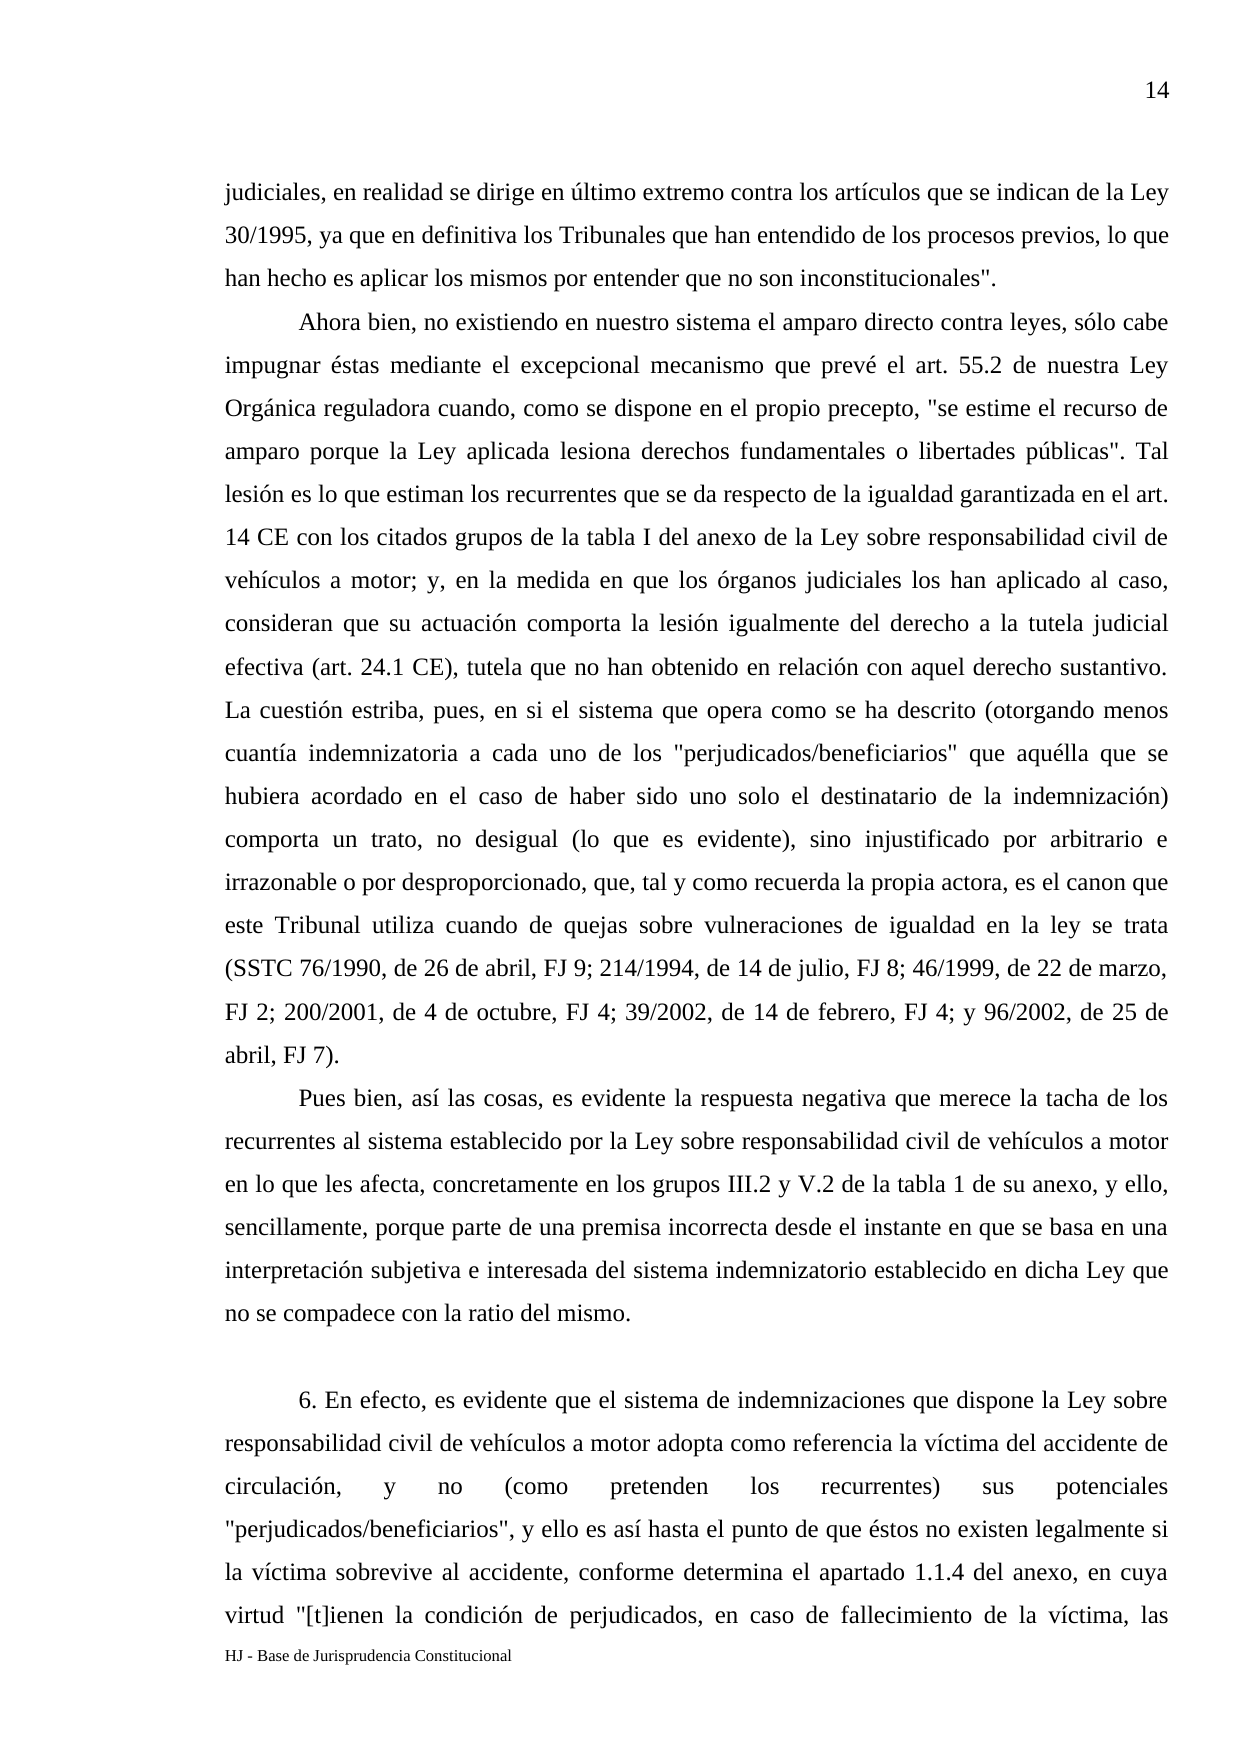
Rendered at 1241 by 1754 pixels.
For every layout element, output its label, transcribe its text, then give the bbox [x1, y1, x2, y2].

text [224, 1385, 1169, 1629]
text Pues bien, así las cosas, es evidente la respuesta negativa que merece la tacha de los recurrentes al sistema establecido por la Ley sobre responsabilidad civil de vehículos a motor en lo que les afecta, concretamente en los grupos III.2 y V.2 de la tabla 1 de su anexo, y ello, sencillamente, porque parte de una premisa incorrecta desde el instante en que se basa en una interpretación subjetiva e interesada del sistema indemnizatorio establecido en dicha Ley que no se compadece con la ratio del mismo. [224, 1083, 1169, 1327]
text Ahora bien, no existiendo en nuestro sistema el amparo directo contra leyes, sólo cabe impugnar éstas mediante el excepcional mecanismo que prevé el art. 55.2 de nuestra Ley Orgánica reguladora cuando, como se dispone en el propio precepto, "se estime el recurso de amparo porque la Ley aplicada lesiona derechos fundamentales o libertades públicas". Tal lesión es lo que estiman los recurrentes que se da respecto de la igualdad garantizada en el art. 14 CE con los citados grupos de la tabla I del anexo de la Ley sobre responsabilidad civil de vehículos a motor; y, en la medida en que los órganos judiciales los han aplicado al caso, consideran que su actuación comporta la lesión igualmente del derecho a la tutela judicial efectiva (art. 24.1 CE), tutela que no han obtenido en relación con aquel derecho sustantivo. La cuestión estriba, pues, en si el sistema que opera como se ha descrito (otorgando menos cuantía indemnizatoria a cada uno de los "perjudicados/beneficiarios" que aquélla que se hubiera acordado en el caso de haber sido uno solo el destinatario de la indemnización) comporta un trato, no desigual (lo que es evidente), sino injustificado por arbitrario e irrazonable o por desproporcionado, que, tal y como recuerda la propia actora, es el canon que este Tribunal utiliza cuando de quejas sobre vulneraciones de igualdad en la ley se trata (SSTC 76/1990, de 26 de abril, FJ 9; 214/1994, de 14 de julio, FJ 8; 46/1999, de 22 de marzo, FJ 2; 200/2001, de 4 de octubre, FJ 4; 39/2002, de 14 de febrero, FJ 4; y 96/2002, de 25 de abril, FJ 7). [224, 307, 1169, 1068]
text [224, 177, 1169, 292]
